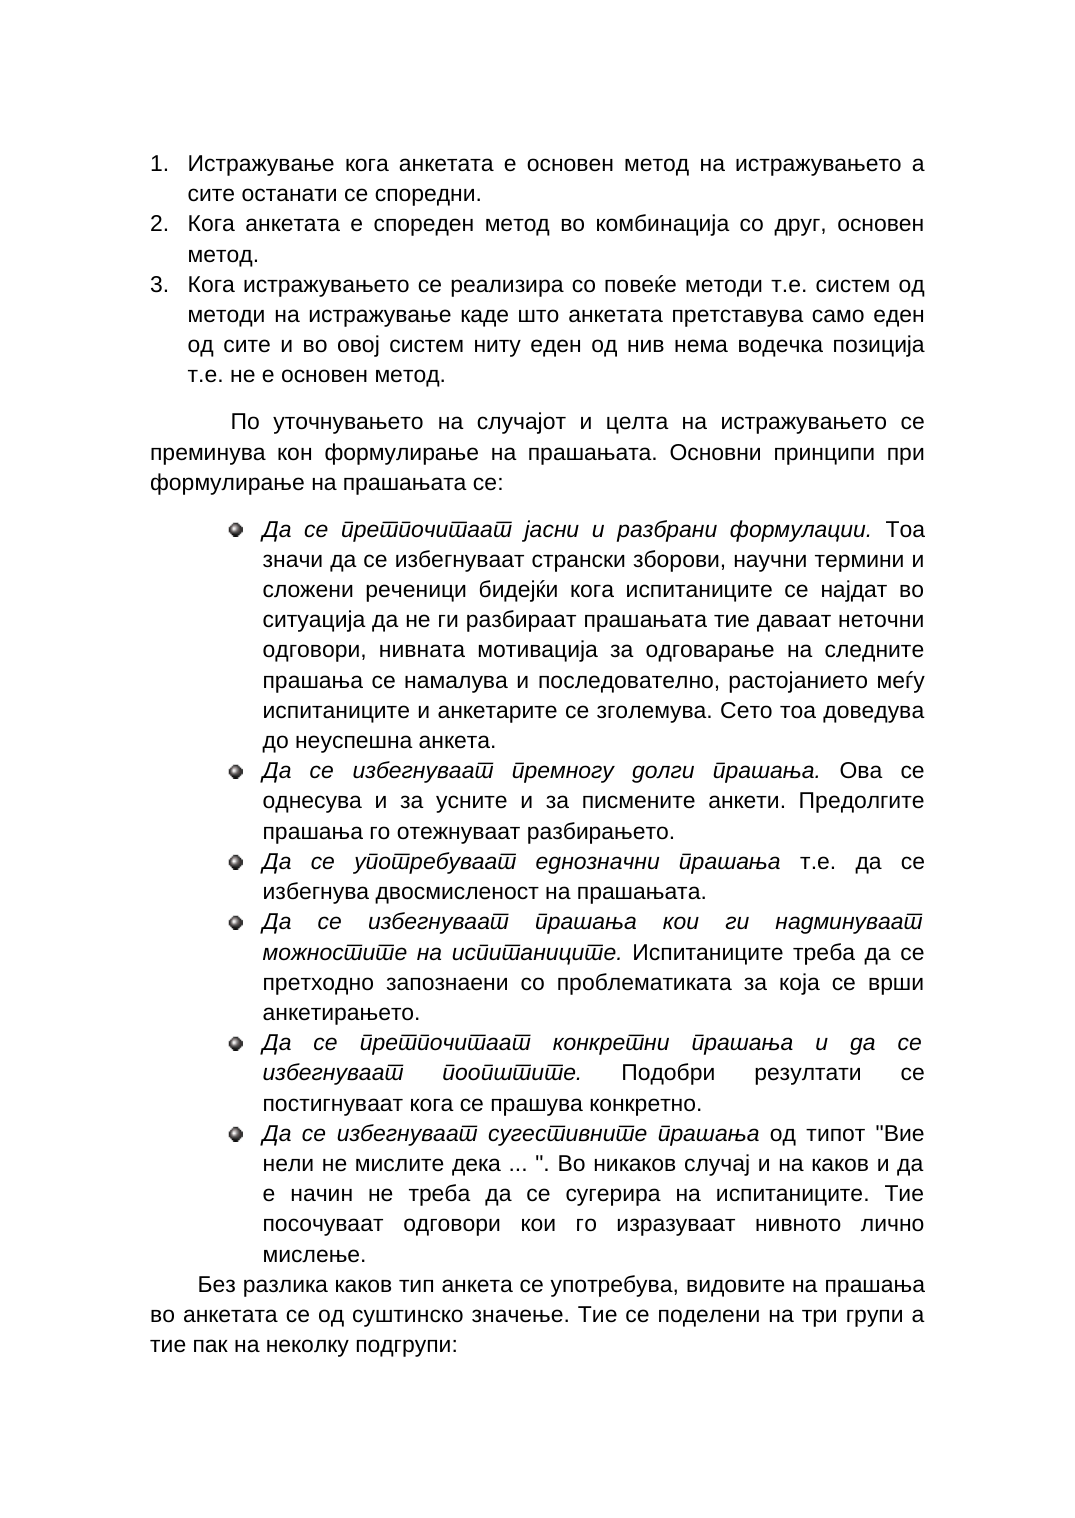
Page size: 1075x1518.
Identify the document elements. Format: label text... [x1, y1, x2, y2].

list Кога анкетата е спореден метод во комбинација со друг, основен метод. [150, 210, 925, 267]
picture [226, 1034, 243, 1051]
picture [226, 1124, 243, 1142]
list Кога истражувањето се реализира со повеќе методи т.е. систем од методи на истражување каде што анкетата претставува само еден од сите и во овој систем ниту еден од нив нема водечка позиција т.е. не е основен метод. [150, 271, 925, 388]
picture [226, 520, 243, 537]
list Да се ​​избегнуваат прашања кои ги надминуваат можностите на испитаниците. Испитаниците треба да се претходно запознаени со проблематиката за која се врши анкетирањето. [225, 908, 925, 1025]
picture [226, 852, 243, 870]
text По уточнувањето на случајот и целта на истражувањето се преминува кон формулирање на прашањата. Основни принципи при формулирање на прашањата се: [150, 408, 925, 495]
list Да се претпочитаат конкретни прашања и да се избегнуваат поопштите. Подобри резултати се постигнуваат кога се прашува конкретно. [225, 1029, 925, 1116]
text Без разлика каков тип анкета се употребува, видовите на прашања во анкетата се од суштинско значење. Тие се поделени на три групи а тие пак на неколку подгрупи: [150, 1271, 925, 1358]
list Да се претпочитаат јасни и разбрани формулации. Тоа значи да се избегнуваат странски зборови, научни термини и сложени реченици бидејќи кога испитаниците се најдат во ситуација да не ги разбираат прашањата тие даваат неточни одговори, нивната мотивација за одговарање на следните прашања се намалува и последователно, растојанието меѓу испитаниците и анкетарите се зголемува. Сето тоа доведува до неуспешна анкета. [225, 516, 925, 753]
list Истражување кога анкетата е основен метод на истражувањето а сите останати се споредни. [150, 150, 925, 207]
list Да се ​​избегнуваат премногу долги прашања. Ова се однесува и за усните и за писмените анкети. Предолгите прашања го отежнуваат разбирањето. [225, 757, 925, 844]
picture [226, 913, 243, 930]
picture [226, 762, 243, 779]
list Да се употребуваат еднозначни прашања т.е. да се избегнува двосмисленост на прашањата. [225, 848, 925, 904]
list Да се ​​избегнуваат сугестивните прашања од типот "Вие нели не мислите дека ... ". Во никаков случај и на каков и да е начин не треба да се сугерира на испитаниците. Тие посочуваат одговори кои го изразуваат нивното лично мислење. [225, 1120, 925, 1267]
